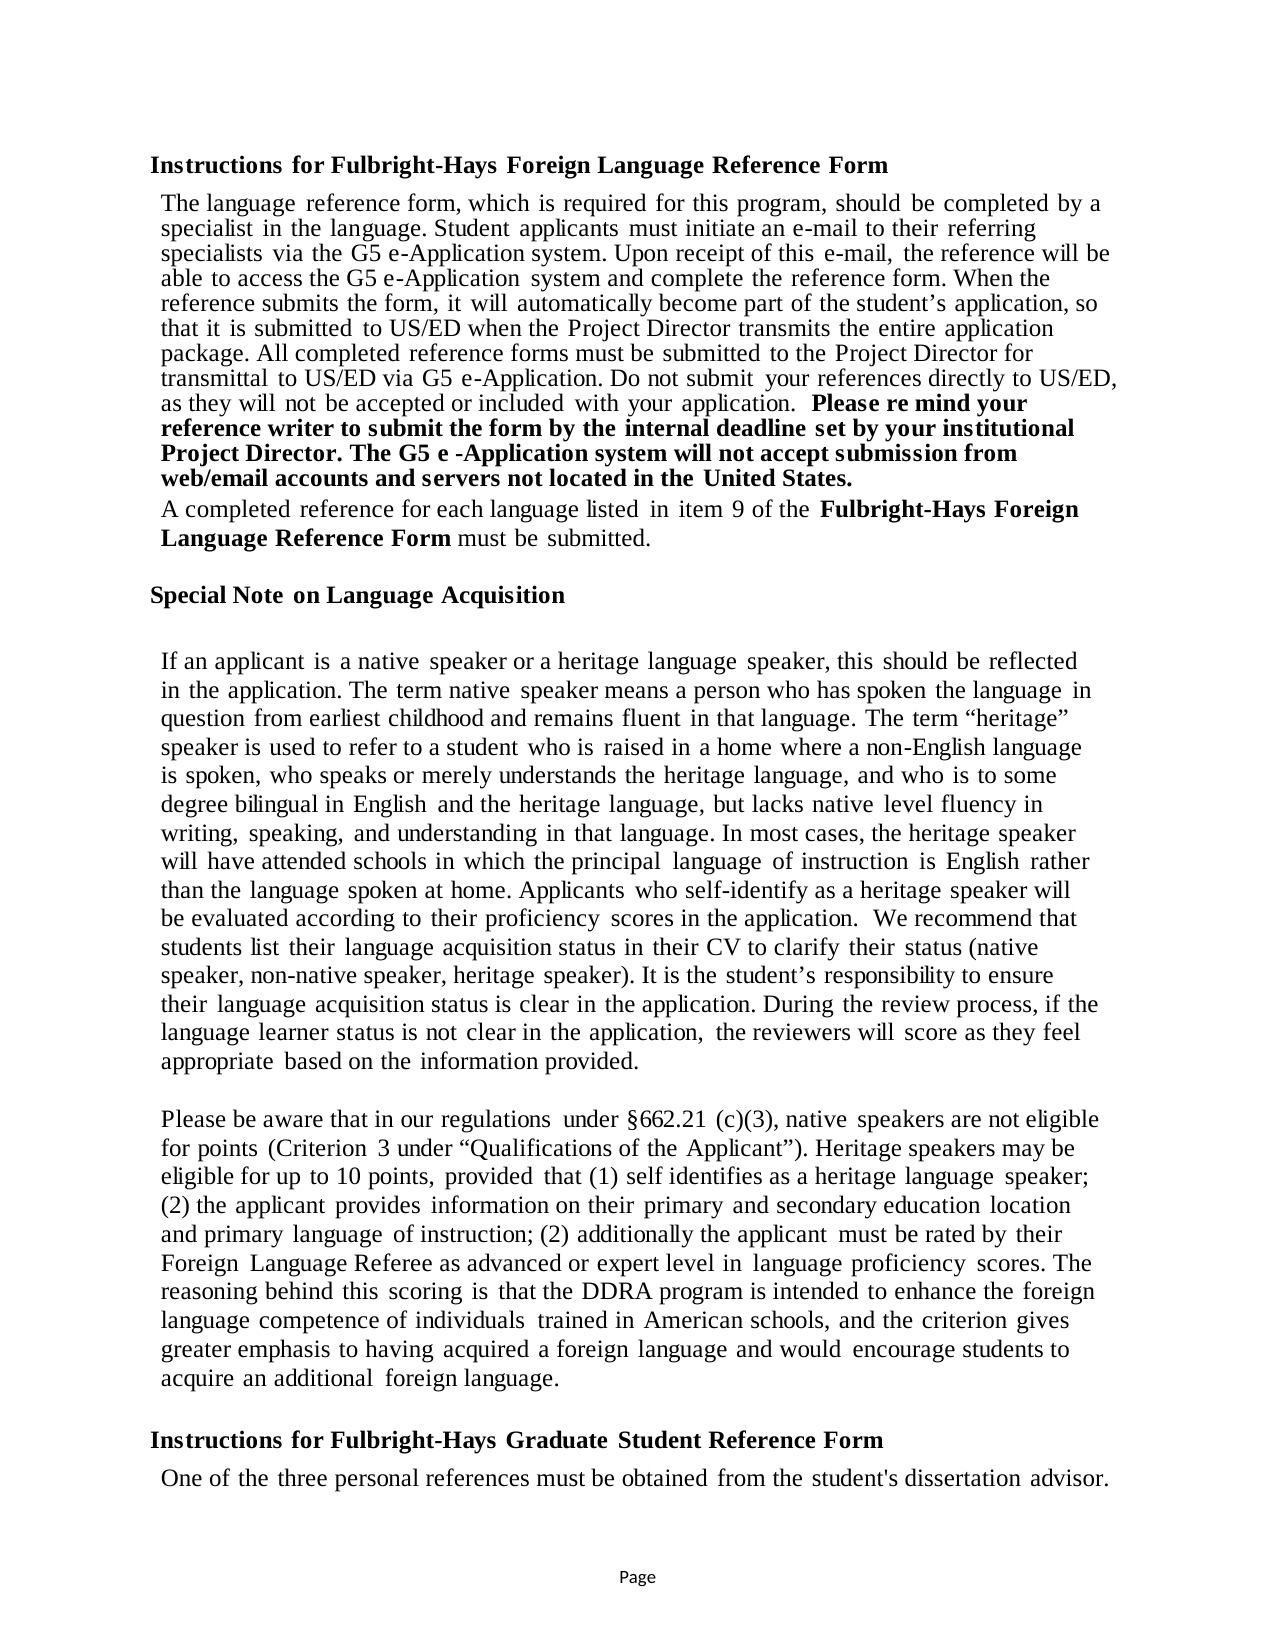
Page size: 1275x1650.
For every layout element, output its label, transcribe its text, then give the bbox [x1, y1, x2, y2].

subtitle Instructions for Fulbright-Hays Foreign Language Reference Form [150, 150, 1125, 179]
text A completed reference for each language listed in item 9 of the Fulbright-Hays Foreign Language Reference Form must be submitted. [161, 494, 1117, 552]
subtitle Special Note on Language Acquisition [150, 580, 1125, 609]
text Please be aware that in our regulations under §662.21 (c)(3), native speakers are not eligible for points (Criterion 3 under “Qualifications of the Applicant”). Heritage speakers may be eligible for up to 10 points, provided that (1) self identifies as a heritage language speaker; (2) the applicant provides information on their primary and secondary education location and primary language of instruction; (2) additionally the applicant must be rated by their Foreign Language Referee as advanced or expert level in language proficiency scores. The reasoning behind this scoring is that the DDRA program is intended to enhance the foreign language competence of individuals trained in American schools, and the criterion gives greater emphasis to having acquired a foreign language and would encourage students to acquire an additional foreign language. [161, 1104, 1104, 1391]
text If an applicant is a native speaker or a heritage language speaker, this should be reflected in the application. The term native speaker means a person who has spoken the language in question from earliest childhood and remains fluent in that language. The term “heritage” speaker is used to refer to a student who is raised in a home where a non-English language is spoken, who speaks or merely understands the heritage language, and who is to some degree bilingual in English and the heritage language, but lacks native level fluency in writing, speaking, and understanding in that language. In most cases, the heritage speaker will have attended schools in which the principal language of instruction is English rather than the language spoken at home. Applicants who self-identify as a heritage speaker will be evaluated according to their proficiency scores in the application. We recommend that students list their language acquisition status in their CV to clarify their status (native speaker, non-native speaker, heritage speaker). It is the student’s responsibility to ensure their language acquisition status is clear in the application. During the review process, if the language learner status is not clear in the application, the reviewers will score as they feel appropriate based on the information provided. [161, 647, 1103, 1075]
text The language reference form, which is required for this program, should be completed by a specialist in the language. Student applicants must initiate an e-mail to their referring specialists via the G5 e-Application system. Upon receipt of this e-mail, the reference will be able to access the G5 e-Application system and complete the reference form. When the reference submits the form, it will automatically become part of the student’s application, so that it is submitted to US/ED when the Project Director transmits the entire application package. All completed reference forms must be submitted to the Project Director for transmittal to US/ED via G5 e-Application. Do not submit your references directly to US/ED, as they will not be accepted or included with your application. Please re mind your reference writer to submit the form by the internal deadline set by your institutional Project Director. The G5 e -Application system will not accept submission from web/email accounts and servers not located in the United States. [161, 191, 1117, 491]
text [161, 1467, 1125, 1492]
subtitle Instructions for Fulbright-Hays Graduate Student Reference Form [150, 1426, 1125, 1454]
